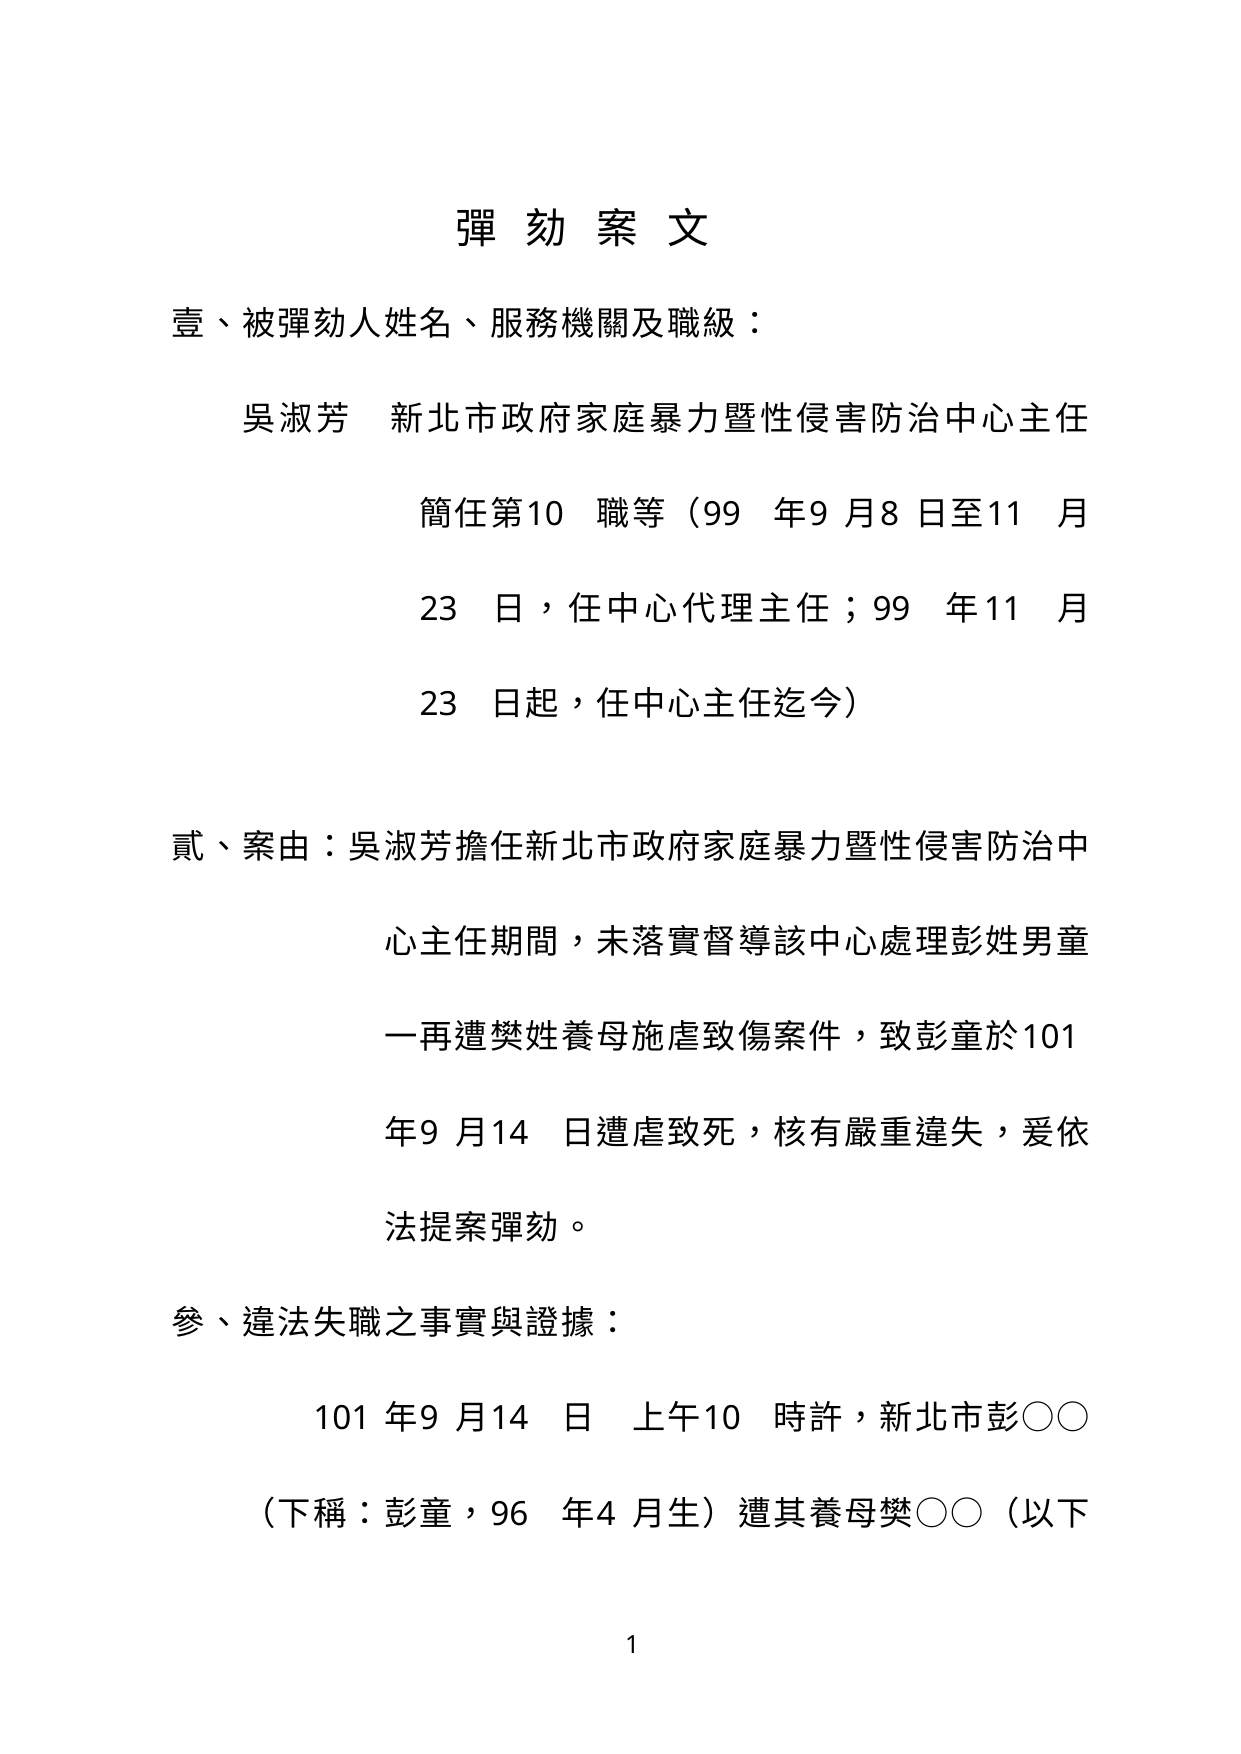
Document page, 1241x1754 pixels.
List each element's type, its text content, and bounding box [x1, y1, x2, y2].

subtitle 違法失職之事實與證據： [171, 1272, 1092, 1368]
subtitle 案由：吳淑芳擔任新北市政府家庭暴力暨性侵害防治中心主任期間，未落實督導該中心處理彭姓男童一再遭樊姓養母施虐致傷案件，致彭童於101年9月14日遭虐致死，核有嚴重違失，爰依法提案彈劾。 [171, 796, 1092, 1272]
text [242, 1368, 1092, 1558]
text 吳淑芳 新北市政府家庭暴力暨性侵害防治中心主任 簡任第10職等（99年9月8日至11月23日，任中心代理主任；99年11月23日起，任中心主任迄今） [242, 368, 1092, 749]
subtitle 被彈劾人姓名、服務機關及職級： [171, 273, 1092, 368]
text 彈劾案文 [419, 178, 1092, 273]
